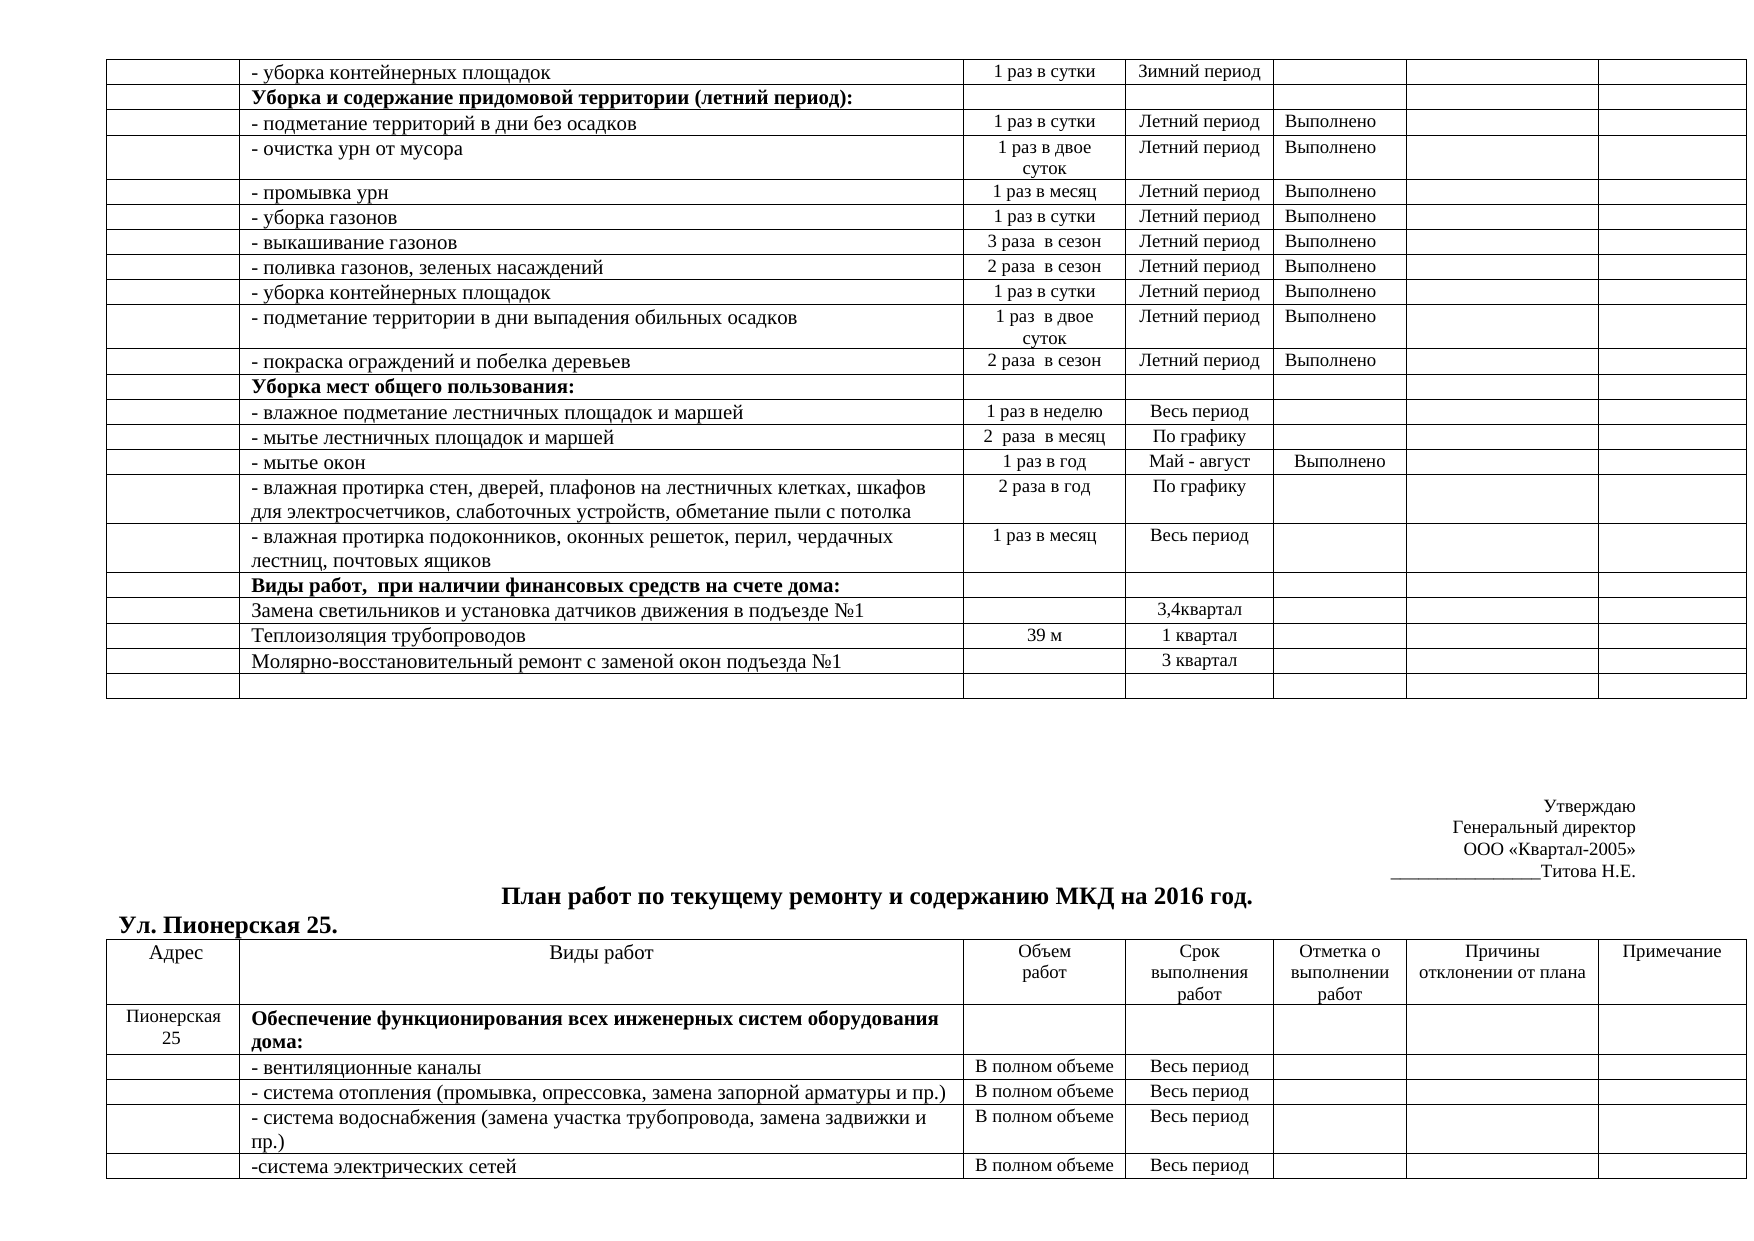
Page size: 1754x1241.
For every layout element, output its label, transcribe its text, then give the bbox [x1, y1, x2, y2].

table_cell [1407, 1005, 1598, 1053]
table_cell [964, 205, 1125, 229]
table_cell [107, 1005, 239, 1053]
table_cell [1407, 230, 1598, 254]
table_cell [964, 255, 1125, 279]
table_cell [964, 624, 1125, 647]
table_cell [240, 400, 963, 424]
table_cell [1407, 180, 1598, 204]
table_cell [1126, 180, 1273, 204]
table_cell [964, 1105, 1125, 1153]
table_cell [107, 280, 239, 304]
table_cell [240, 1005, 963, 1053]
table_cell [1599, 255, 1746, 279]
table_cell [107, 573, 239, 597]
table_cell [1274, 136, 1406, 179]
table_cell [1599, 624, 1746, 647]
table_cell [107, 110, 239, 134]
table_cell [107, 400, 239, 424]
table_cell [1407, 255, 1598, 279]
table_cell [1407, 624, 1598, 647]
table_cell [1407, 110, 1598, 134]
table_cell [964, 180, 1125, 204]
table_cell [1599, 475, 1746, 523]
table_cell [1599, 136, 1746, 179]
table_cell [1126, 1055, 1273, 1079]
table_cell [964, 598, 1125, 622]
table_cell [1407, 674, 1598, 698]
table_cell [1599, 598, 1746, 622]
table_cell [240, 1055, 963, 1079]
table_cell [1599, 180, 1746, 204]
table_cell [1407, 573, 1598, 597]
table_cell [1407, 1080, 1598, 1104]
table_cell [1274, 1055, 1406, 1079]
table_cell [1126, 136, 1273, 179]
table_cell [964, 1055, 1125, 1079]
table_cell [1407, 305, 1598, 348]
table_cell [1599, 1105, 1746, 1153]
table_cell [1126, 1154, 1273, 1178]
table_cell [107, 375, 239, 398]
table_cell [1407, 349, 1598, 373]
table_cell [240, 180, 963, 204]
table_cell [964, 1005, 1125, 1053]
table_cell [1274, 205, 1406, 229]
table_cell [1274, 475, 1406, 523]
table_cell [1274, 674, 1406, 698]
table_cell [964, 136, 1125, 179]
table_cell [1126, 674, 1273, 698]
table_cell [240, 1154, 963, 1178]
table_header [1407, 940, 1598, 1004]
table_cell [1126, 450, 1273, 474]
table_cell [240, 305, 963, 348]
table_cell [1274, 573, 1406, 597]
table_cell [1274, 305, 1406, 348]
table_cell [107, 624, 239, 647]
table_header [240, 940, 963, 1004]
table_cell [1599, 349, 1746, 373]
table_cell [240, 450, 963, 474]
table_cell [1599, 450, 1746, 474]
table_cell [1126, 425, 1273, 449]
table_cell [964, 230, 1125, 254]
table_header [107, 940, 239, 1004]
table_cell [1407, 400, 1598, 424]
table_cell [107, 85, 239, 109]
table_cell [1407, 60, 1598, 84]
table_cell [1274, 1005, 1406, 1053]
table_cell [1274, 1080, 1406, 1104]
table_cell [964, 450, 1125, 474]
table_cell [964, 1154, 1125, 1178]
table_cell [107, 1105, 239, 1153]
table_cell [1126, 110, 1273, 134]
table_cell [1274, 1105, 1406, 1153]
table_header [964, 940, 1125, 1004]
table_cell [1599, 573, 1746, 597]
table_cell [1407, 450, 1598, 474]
text ООО «Квартал-2005» [118, 838, 1636, 859]
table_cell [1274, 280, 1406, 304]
text Генеральный директор [118, 816, 1636, 838]
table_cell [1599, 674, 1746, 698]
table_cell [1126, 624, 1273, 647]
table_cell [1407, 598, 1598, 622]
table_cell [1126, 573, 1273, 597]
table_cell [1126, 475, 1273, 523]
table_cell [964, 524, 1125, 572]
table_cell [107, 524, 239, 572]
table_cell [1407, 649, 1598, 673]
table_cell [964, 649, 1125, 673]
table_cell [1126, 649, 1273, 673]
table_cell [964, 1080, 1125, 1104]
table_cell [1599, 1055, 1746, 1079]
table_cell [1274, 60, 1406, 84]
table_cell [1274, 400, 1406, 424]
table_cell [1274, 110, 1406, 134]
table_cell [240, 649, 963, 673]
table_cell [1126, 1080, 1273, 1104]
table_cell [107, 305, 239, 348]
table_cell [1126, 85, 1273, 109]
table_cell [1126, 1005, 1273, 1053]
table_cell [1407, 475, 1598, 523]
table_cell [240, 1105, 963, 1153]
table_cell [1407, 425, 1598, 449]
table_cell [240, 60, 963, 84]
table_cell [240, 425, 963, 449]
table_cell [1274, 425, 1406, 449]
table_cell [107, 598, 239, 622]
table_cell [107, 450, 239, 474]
text Утверждаю [118, 795, 1636, 816]
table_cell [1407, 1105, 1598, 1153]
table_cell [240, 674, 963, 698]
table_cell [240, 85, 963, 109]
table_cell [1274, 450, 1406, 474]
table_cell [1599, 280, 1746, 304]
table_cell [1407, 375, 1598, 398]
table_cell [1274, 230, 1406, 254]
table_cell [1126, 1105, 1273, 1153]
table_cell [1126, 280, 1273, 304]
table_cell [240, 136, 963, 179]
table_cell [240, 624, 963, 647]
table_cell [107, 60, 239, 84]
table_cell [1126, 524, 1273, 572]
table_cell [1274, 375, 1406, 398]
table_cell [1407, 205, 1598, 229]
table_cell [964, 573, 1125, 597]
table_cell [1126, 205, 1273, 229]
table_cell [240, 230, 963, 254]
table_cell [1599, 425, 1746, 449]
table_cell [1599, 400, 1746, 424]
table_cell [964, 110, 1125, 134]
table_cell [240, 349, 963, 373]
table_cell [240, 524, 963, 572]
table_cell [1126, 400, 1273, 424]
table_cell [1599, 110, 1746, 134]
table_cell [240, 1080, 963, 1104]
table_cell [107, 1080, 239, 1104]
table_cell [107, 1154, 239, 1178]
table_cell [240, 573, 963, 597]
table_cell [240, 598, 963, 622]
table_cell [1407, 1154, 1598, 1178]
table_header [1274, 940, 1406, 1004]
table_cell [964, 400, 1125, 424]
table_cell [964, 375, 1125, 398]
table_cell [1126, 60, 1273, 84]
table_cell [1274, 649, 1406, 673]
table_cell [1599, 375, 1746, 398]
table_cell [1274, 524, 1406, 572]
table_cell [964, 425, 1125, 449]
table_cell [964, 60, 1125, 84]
text ________________Титова Н.Е. [118, 859, 1636, 881]
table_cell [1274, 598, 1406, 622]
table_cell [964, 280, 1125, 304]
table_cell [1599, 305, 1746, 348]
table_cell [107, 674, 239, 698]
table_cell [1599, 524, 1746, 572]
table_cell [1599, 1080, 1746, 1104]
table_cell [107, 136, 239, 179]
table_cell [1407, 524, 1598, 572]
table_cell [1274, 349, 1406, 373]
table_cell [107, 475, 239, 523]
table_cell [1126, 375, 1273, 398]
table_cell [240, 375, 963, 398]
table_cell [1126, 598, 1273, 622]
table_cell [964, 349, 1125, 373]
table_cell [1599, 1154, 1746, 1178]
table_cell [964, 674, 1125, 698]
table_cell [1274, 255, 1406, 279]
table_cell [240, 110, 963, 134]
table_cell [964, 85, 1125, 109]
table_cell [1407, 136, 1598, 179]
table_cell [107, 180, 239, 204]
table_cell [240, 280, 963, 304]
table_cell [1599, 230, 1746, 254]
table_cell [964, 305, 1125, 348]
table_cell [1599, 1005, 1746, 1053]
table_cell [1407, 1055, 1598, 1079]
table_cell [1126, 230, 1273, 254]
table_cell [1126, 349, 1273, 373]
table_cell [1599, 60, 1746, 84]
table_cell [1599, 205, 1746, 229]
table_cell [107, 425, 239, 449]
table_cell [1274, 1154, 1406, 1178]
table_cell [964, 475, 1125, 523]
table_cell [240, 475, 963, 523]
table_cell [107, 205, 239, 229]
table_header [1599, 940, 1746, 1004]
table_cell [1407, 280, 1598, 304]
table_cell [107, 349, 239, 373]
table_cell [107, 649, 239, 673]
text Ул. Пионерская 25. [118, 910, 1636, 939]
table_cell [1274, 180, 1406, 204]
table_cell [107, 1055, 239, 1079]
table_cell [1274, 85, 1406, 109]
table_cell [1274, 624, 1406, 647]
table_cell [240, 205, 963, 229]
text План работ по текущему ремонту и содержанию МКД на 2016 год. [118, 881, 1636, 910]
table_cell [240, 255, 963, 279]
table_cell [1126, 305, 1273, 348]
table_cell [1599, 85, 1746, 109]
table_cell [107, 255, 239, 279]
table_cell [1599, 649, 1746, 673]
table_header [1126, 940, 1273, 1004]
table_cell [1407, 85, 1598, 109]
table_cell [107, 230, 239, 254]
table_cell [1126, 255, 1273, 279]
